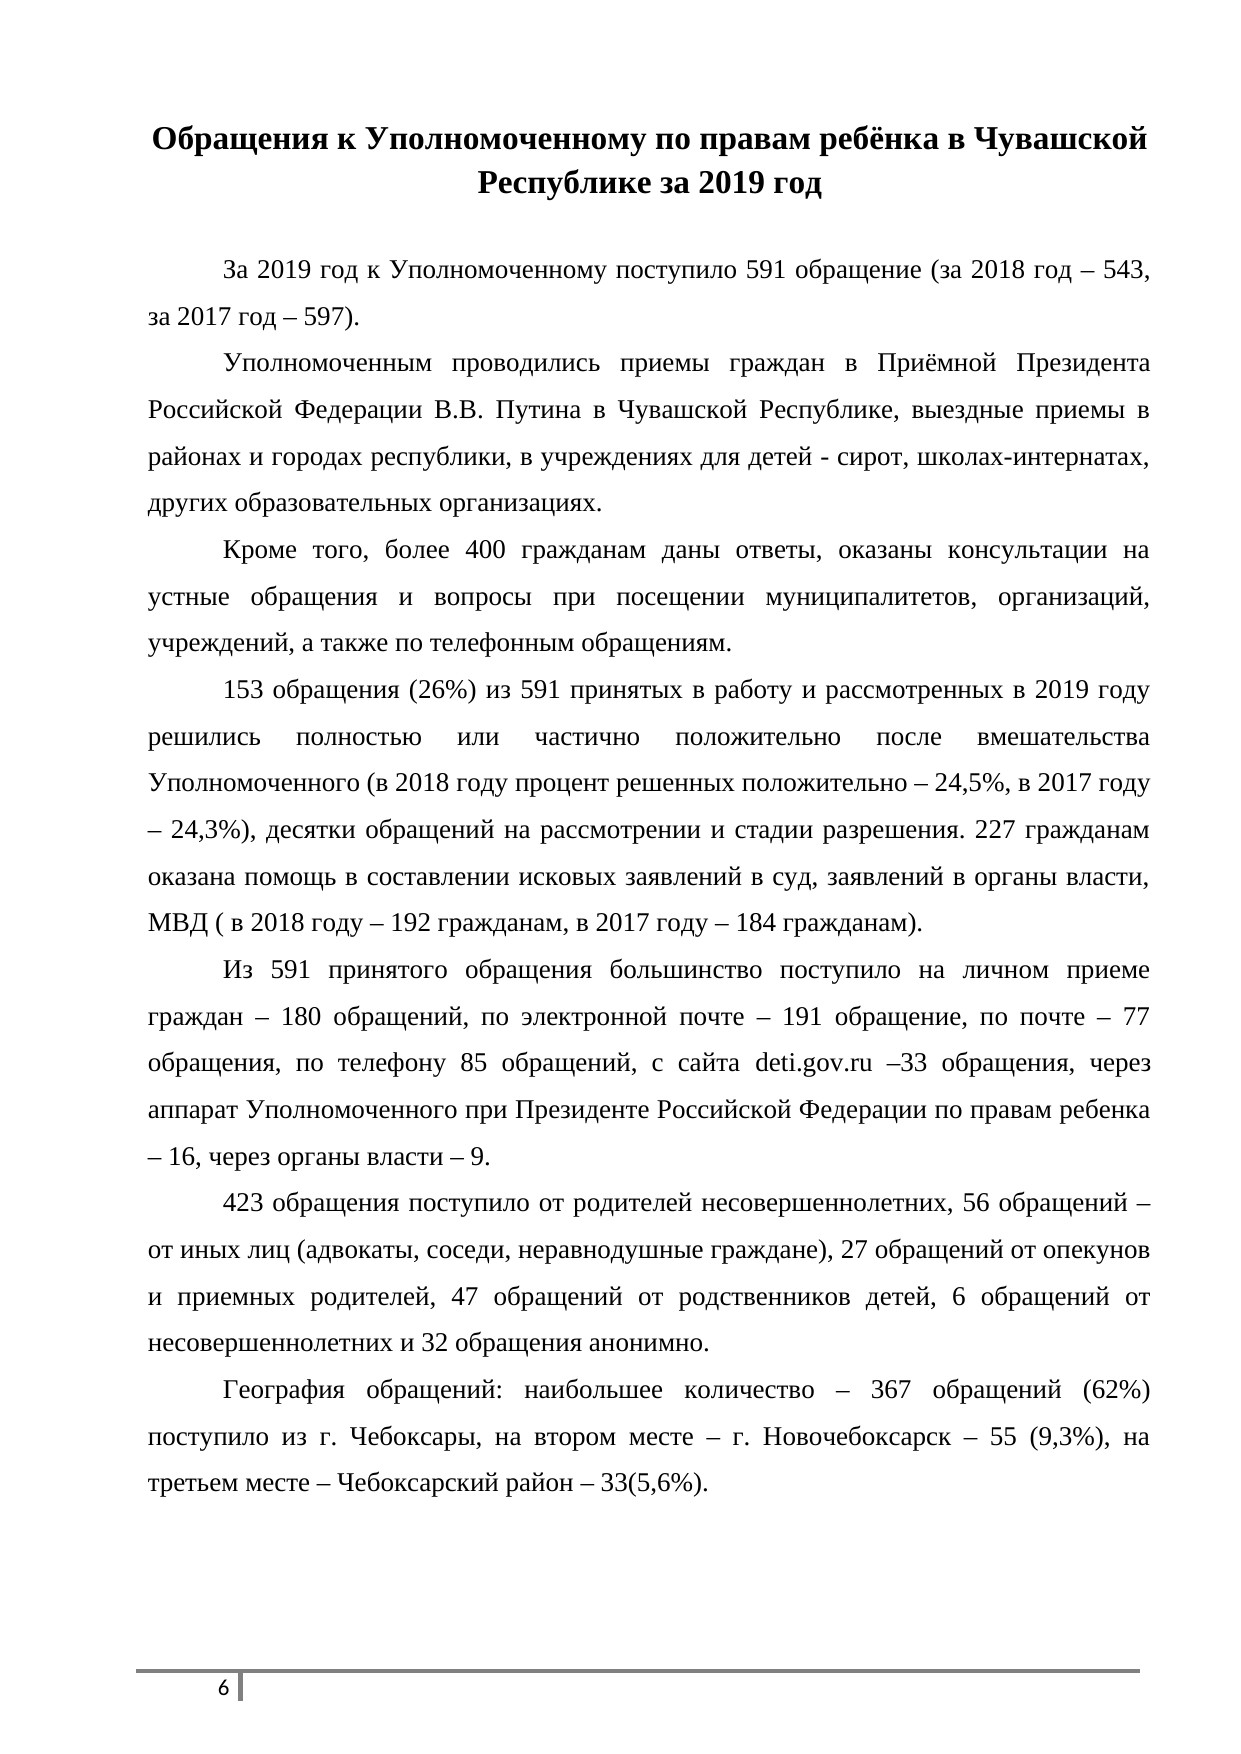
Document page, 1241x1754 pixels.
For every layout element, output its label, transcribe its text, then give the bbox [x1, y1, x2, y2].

text География обращений: наибольшее количество – 367 обращений (62%) поступило из г. Чебоксары, на втором месте – г. Новочебоксарск – 55 (9,3%), на третьем месте – Чебоксарский район – 33(5,6%). [148, 1373, 1152, 1497]
subtitle Обращения к Уполномоченному по правам ребёнка в Чувашской Республике за 2019 год [148, 118, 1152, 201]
text 153 обращения (26%) из 591 принятых в работу и рассмотренных в 2019 году решились полностью или частично положительно после вмешательства Уполномоченного (в 2018 году процент решенных положительно – 24,5%, в 2017 году – 24,3%), десятки обращений на рассмотрении и стадии разрешения. 227 гражданам оказана помощь в составлении исковых заявлений в суд, заявлений в органы власти, МВД ( в 2018 году – 192 гражданам, в 2017 году – 184 гражданам). [148, 673, 1152, 937]
text Из 591 принятого обращения большинство поступило на личном приеме граждан – 180 обращений, по электронной почте – 191 обращение, по почте – 77 обращения, по телефону 85 обращений, с сайта deti.gov.ru –33 обращения, через аппарат Уполномоченного при Президенте Российской Федерации по правам ребенка – 16, через органы власти – 9. [148, 953, 1152, 1171]
text За 2019 год к Уполномоченному поступило 591 обращение (за 2018 год – 543, за 2017 год – 597). [148, 253, 1152, 331]
text Уполномоченным проводились приемы граждан в Приёмной Президента Российской Федерации В.В. Путина в Чувашской Республике, выездные приемы в районах и городах республики, в учреждениях для детей - сирот, школах-интернатах, других образовательных организациях. [148, 346, 1152, 517]
text 423 обращения поступило от родителей несовершеннолетних, 56 обращений – от иных лиц (адвокаты, соседи, неравнодушные граждане), 27 обращений от опекунов и приемных родителей, 47 обращений от родственников детей, 6 обращений от несовершеннолетних и 32 обращения анонимно. [148, 1186, 1152, 1357]
text Кроме того, более 400 гражданам даны ответы, оказаны консультации на устные обращения и вопросы при посещении муниципалитетов, организаций, учреждений, а также по телефонным обращениям. [148, 533, 1152, 657]
